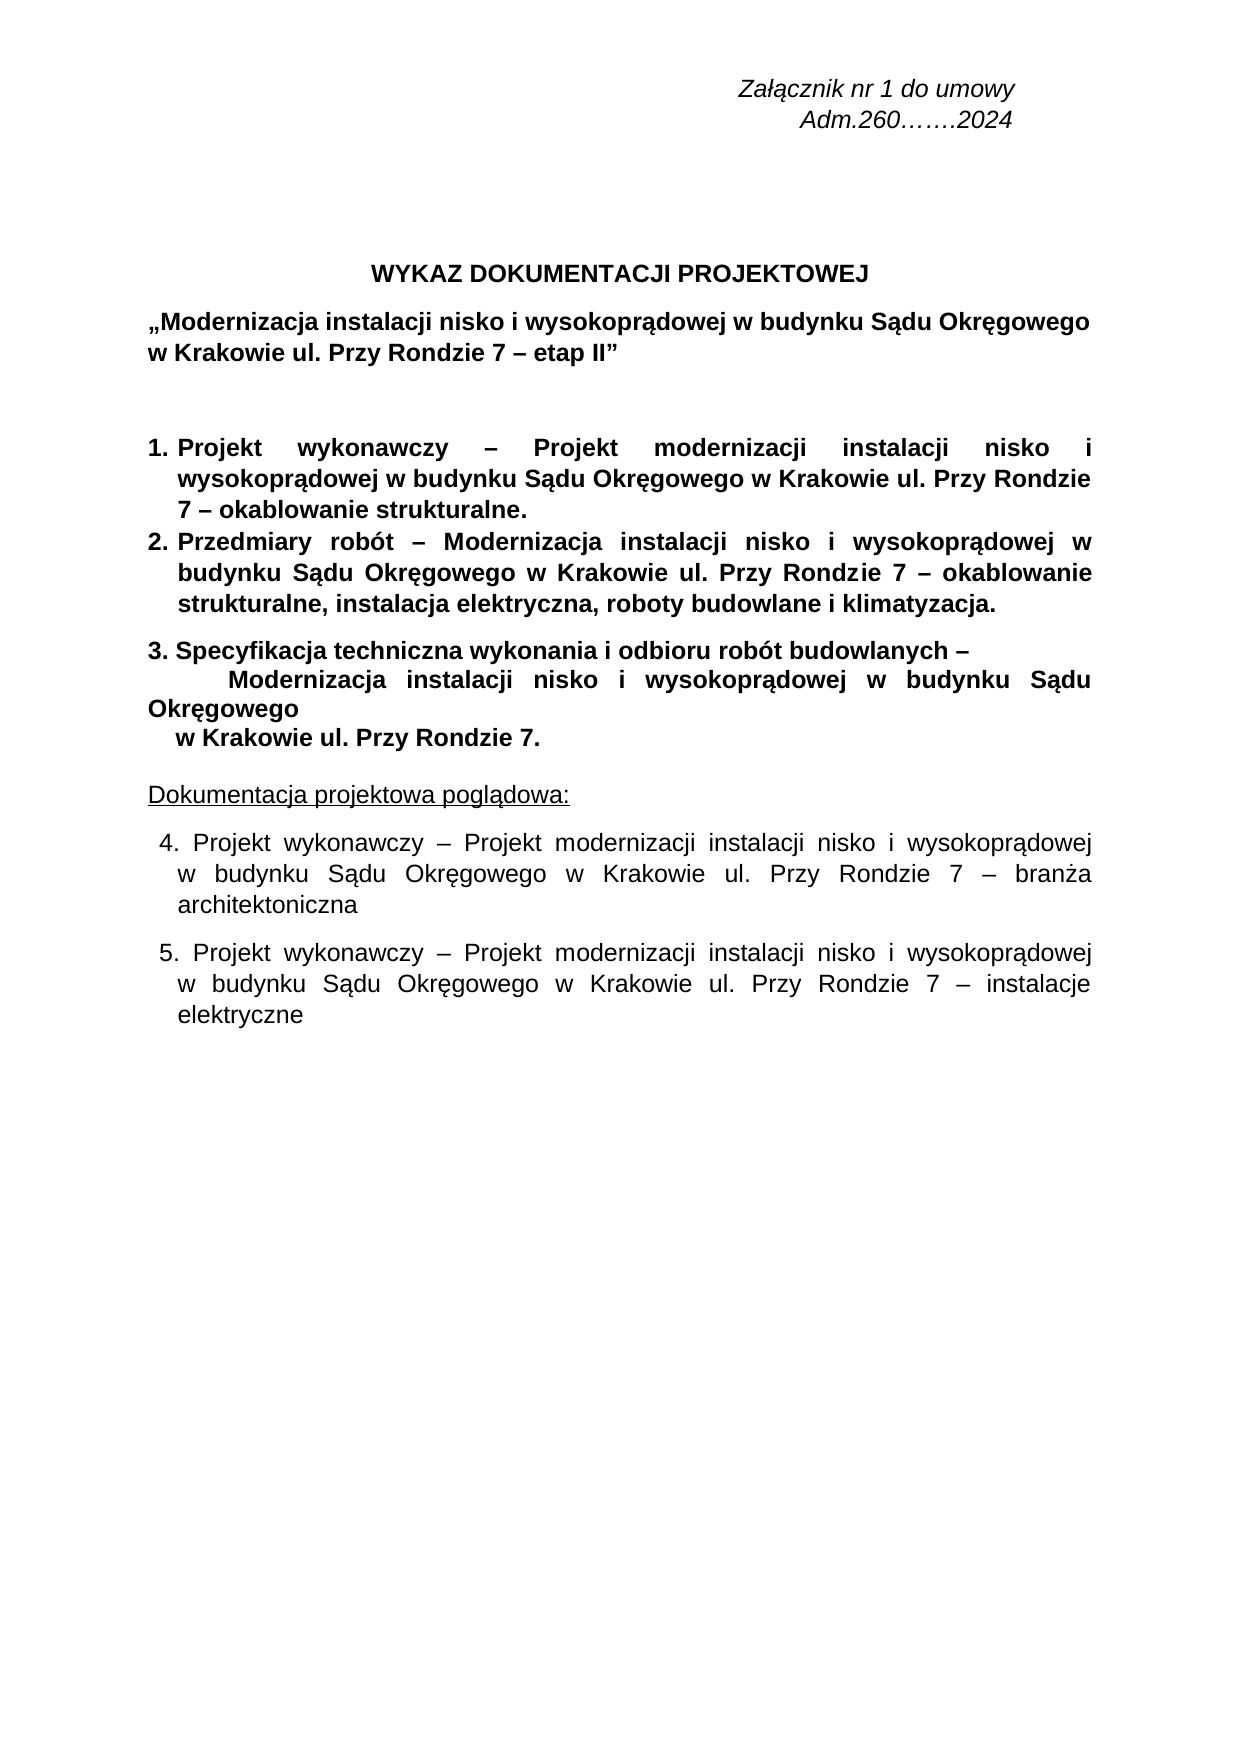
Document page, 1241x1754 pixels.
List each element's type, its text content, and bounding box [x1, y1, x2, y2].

text WYKAZ DOKUMENTACJI PROJEKTOWEJ [148, 259, 1093, 288]
text 3. Specyfikacja techniczna wykonania i odbioru robót budowlanych – [148, 636, 1093, 665]
text 5. Projekt wykonawczy – Projekt modernizacji instalacji nisko i wysokoprądowej w budynku Sądu Okręgowego w Krakowie ul. Przy Rondzie 7 – instalacje elektryczne [133, 938, 1093, 1028]
text 4. Projekt wykonawczy – Projekt modernizacji instalacji nisko i wysokoprądowej w budynku Sądu Okręgowego w Krakowie ul. Przy Rondzie 7 – branża architektoniczna [133, 828, 1093, 919]
list Projekt wykonawczy – Projekt modernizacji instalacji nisko i wysokoprądowej w budynku Sądu Okręgowego w Krakowie ul. Przy Rondzie 7 – okablowanie strukturalne. [148, 433, 1093, 524]
text Modernizacja instalacji nisko i wysokoprądowej w budynku Sądu Okręgowego [148, 665, 1093, 723]
text Dokumentacja projektowa poglądowa: [148, 780, 1093, 809]
text „Modernizacja instalacji nisko i wysokoprądowej w budynku Sądu Okręgowego w Krakowie ul. Przy Rondzie 7 – etap II” [148, 307, 1093, 367]
list Przedmiary robót – Modernizacja instalacji nisko i wysokoprądowej w budynku Sądu Okręgowego w Krakowie ul. Przy Rondzie 7 – okablowanie strukturalne, instalacja elektryczna, roboty budowlane i klimatyzacja. [148, 527, 1093, 617]
text w Krakowie ul. Przy Rondzie 7. [148, 723, 1093, 751]
